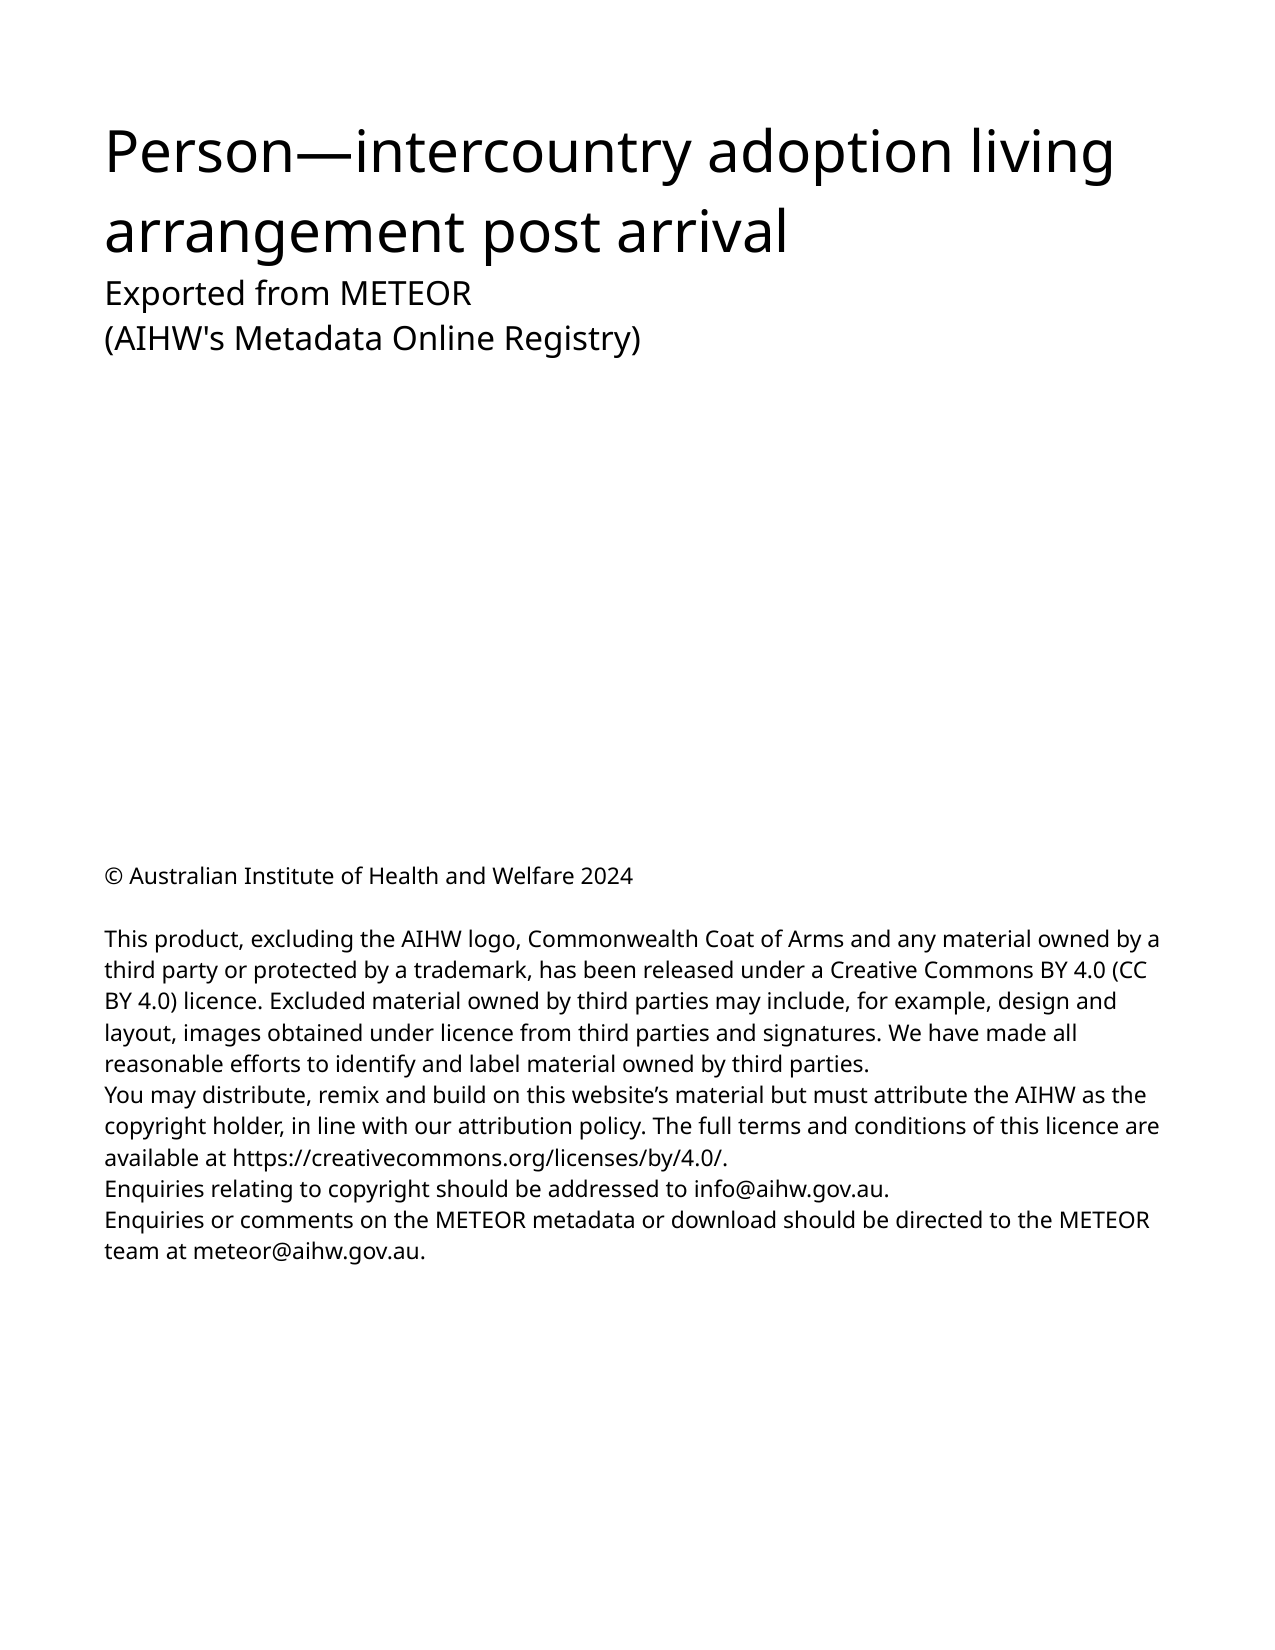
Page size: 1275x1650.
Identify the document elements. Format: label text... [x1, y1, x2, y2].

subtitle Exported from METEOR [104, 269, 1171, 315]
text Enquiries relating to copyright should be addressed to info@aihw.gov.au. [104, 1173, 1171, 1204]
text This product, excluding the AIHW logo, Commonwealth Coat of Arms and any material owned by a third party or protected by a trademark, has been released under a Creative Commons BY 4.0 (CC BY 4.0) licence. Excluded material owned by third parties may include, for example, design and layout, images obtained under licence from third parties and signatures. We have made all reasonable efforts to identify and label material owned by third parties. [104, 923, 1171, 1079]
title Person—intercountry adoption living arrangement post arrival [104, 110, 1171, 269]
text Enquiries or comments on the METEOR metadata or download should be directed to the METEOR team at meteor@aihw.gov.au. [104, 1204, 1171, 1266]
subtitle (AIHW's Metadata Online Registry) [104, 315, 1171, 360]
text You may distribute, remix and build on this website’s material but must attribute the AIHW as the copyright holder, in line with our attribution policy. The full terms and conditions of this licence are available at https://creativecommons.org/licenses/by/4.0/. [104, 1079, 1171, 1173]
text © Australian Institute of Health and Welfare 2024 [104, 860, 1171, 891]
